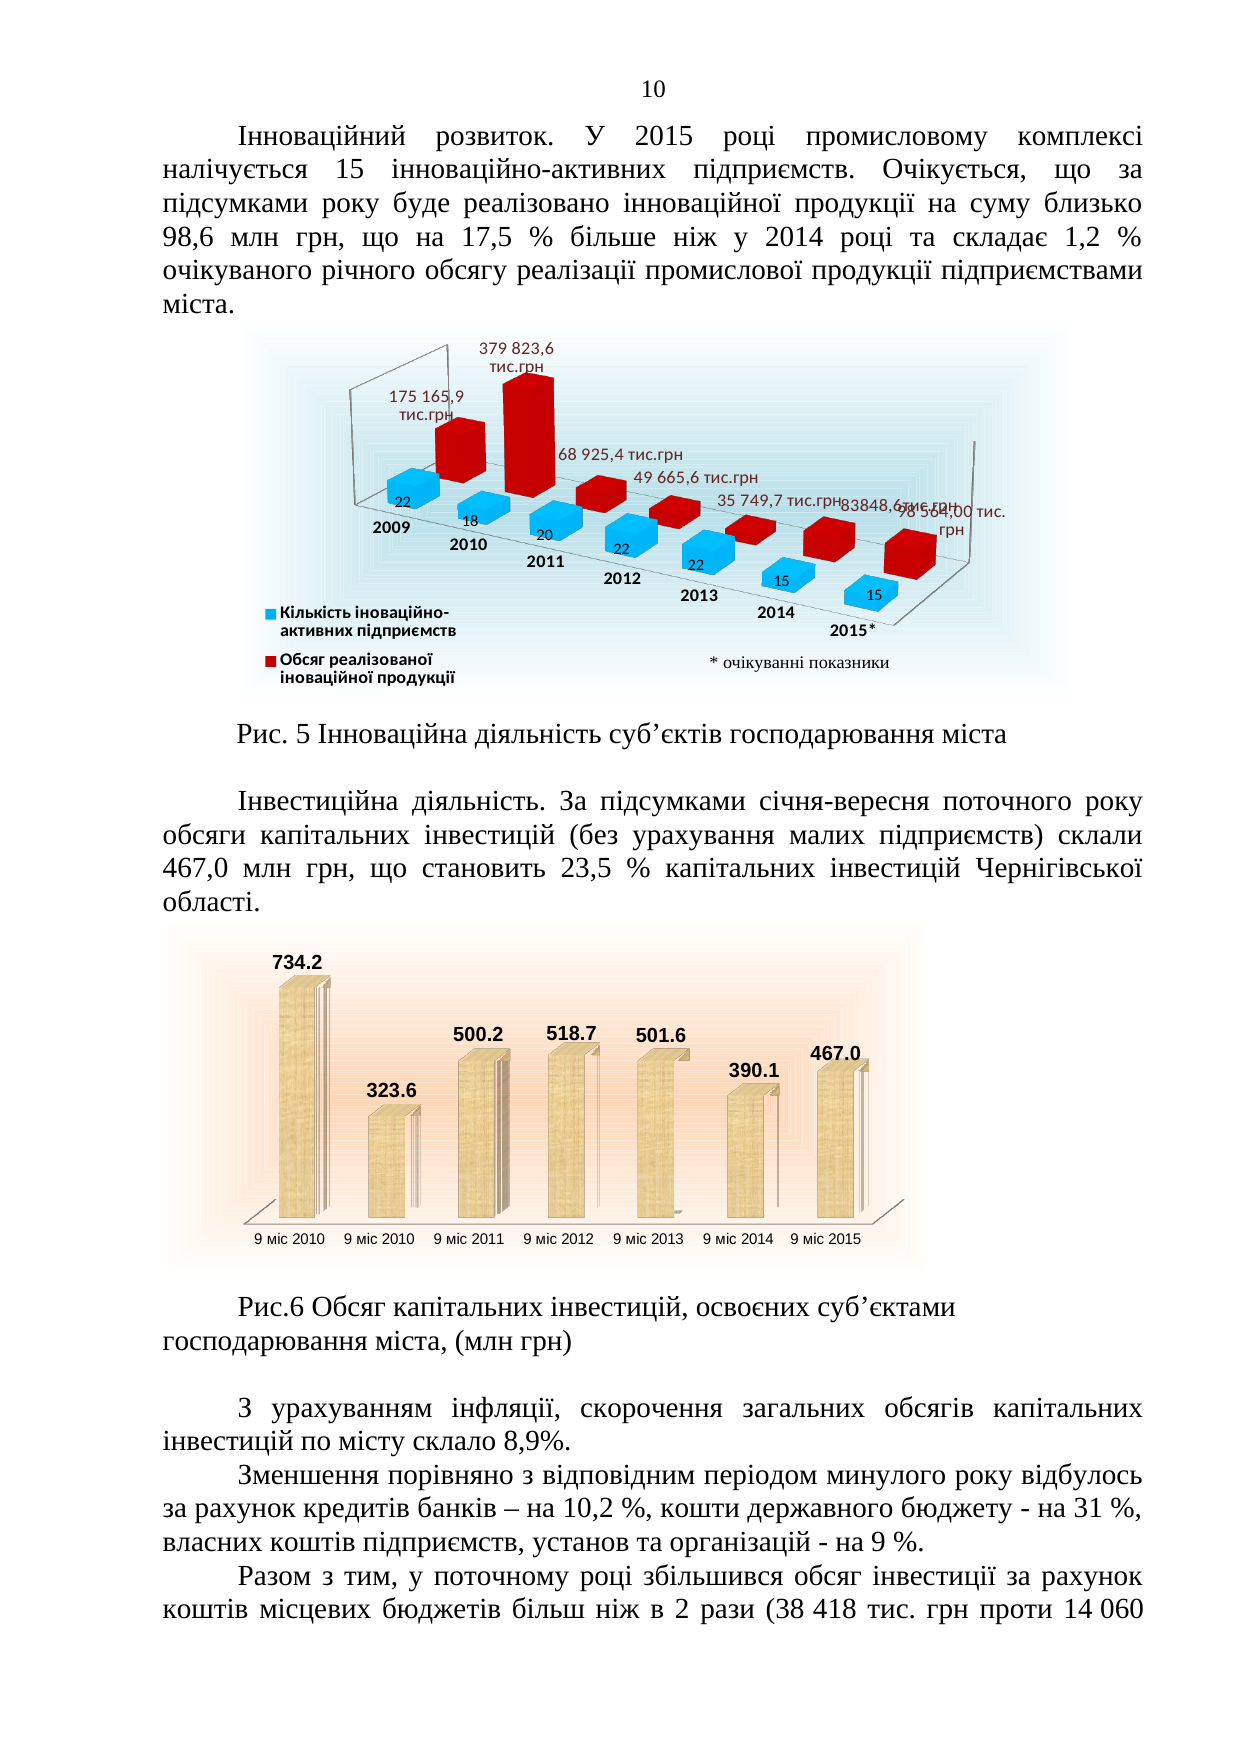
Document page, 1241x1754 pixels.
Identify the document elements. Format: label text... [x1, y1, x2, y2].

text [162, 1558, 1144, 1625]
text Інвестиційна діяльність. За підсумками січня-вересня поточного року обсяги капітальних інвестицій (без урахування малих підприємств) склали 467,0 млн грн, що становить 23,5 % капітальних інвестицій Чернігівської області. [162, 783, 1144, 917]
text З урахуванням інфляції, скорочення загальних обсягів капітальних інвестицій по місту склало 8,9%. [162, 1390, 1144, 1457]
text Зменшення порівняно з відповідним періодом минулого року відбулось за рахунок кредитів банків – на 10,2 %, кошти державного бюджету - на 31 %, власних коштів підприємств, установ та організацій - на 9 %. [162, 1457, 1144, 1558]
text Рис.6 Обсяг капітальних інвестицій, освоєних суб’єктами господарювання міста, (млн грн) [162, 1289, 1144, 1356]
text Інноваційний розвиток. У 2015 році промисловому комплексі налічується 15 інноваційно-активних підприємств. Очікується, що за підсумками року буде реалізовано інноваційної продукції на суму близько 98,6 млн грн, що на 17,5 % більше ніж у 2014 році та складає 1,2 % очікуваного річного обсягу реалізації промислової продукції підприємствами міста. [162, 118, 1144, 319]
text Рис. 5 Інноваційна діяльність суб’єктів господарювання міста [162, 319, 1144, 750]
